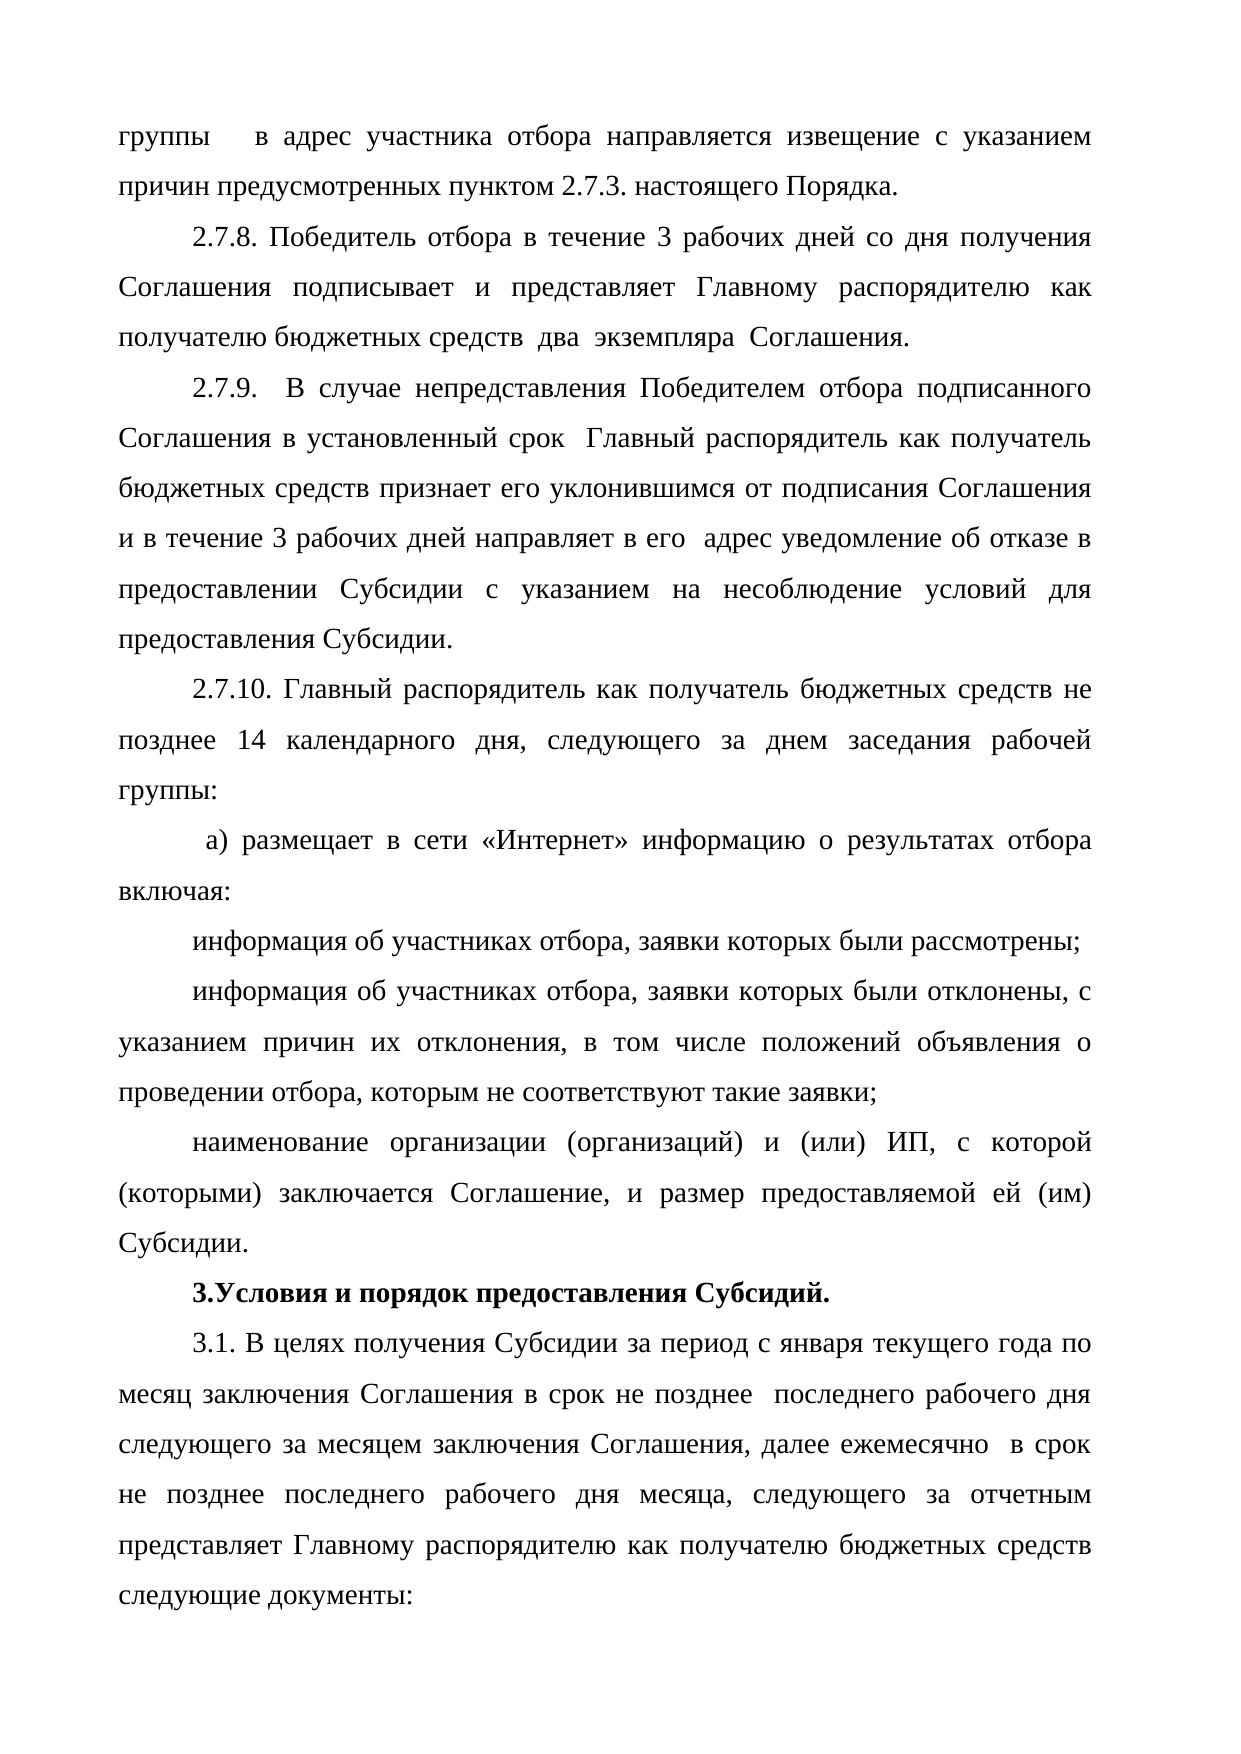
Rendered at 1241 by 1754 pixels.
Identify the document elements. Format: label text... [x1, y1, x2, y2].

text информация об участниках отбора, заявки которых были отклонены, с указанием причин их отклонения, в том числе положений объявления о проведении отбора, которым не соответствуют такие заявки; [118, 973, 1092, 1108]
list 2.7.9. В случае непредставления Победителем отбора подписанного Соглашения в установленный срок Главный распорядитель как получатель бюджетных средств признает его уклонившимся от подписания Соглашения и в течение 3 рабочих дней направляет в его адрес уведомление об отказе в предоставлении Субсидии с указанием на несоблюдение условий для предоставления Субсидии. [118, 370, 1092, 655]
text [118, 118, 1092, 202]
text информация об участниках отбора, заявки которых были рассмотрены; [118, 923, 1092, 957]
text 2.7.10. Главный распорядитель как получатель бюджетных средств не позднее 14 календарного дня, следующего за днем заседания рабочей группы: [118, 672, 1092, 806]
list 3.1. В целях получения Субсидии за период с января текущего года по месяц заключения Соглашения в срок не позднее последнего рабочего дня следующего за месяцем заключения Соглашения, далее ежемесячно в срок не позднее последнего рабочего дня месяца, следующего за отчетным представляет Главному распорядителю как получателю бюджетных средств следующие документы: [118, 1326, 1092, 1611]
text а) размещает в сети «Интернет» информацию о результатах отбора включая: [118, 822, 1092, 906]
text наименование организации (организаций) и (или) ИП, с которой (которыми) заключается Соглашение, и размер предоставляемой ей (им) Субсидии. [118, 1124, 1092, 1258]
list 2.7.8. Победитель отбора в течение 3 рабочих дней со дня получения Соглашения подписывает и представляет Главному распорядителю как получателю бюджетных средств два экземпляра Соглашения. [118, 219, 1092, 353]
text 3.Условия и порядок предоставления Субсидий. [118, 1275, 1092, 1309]
